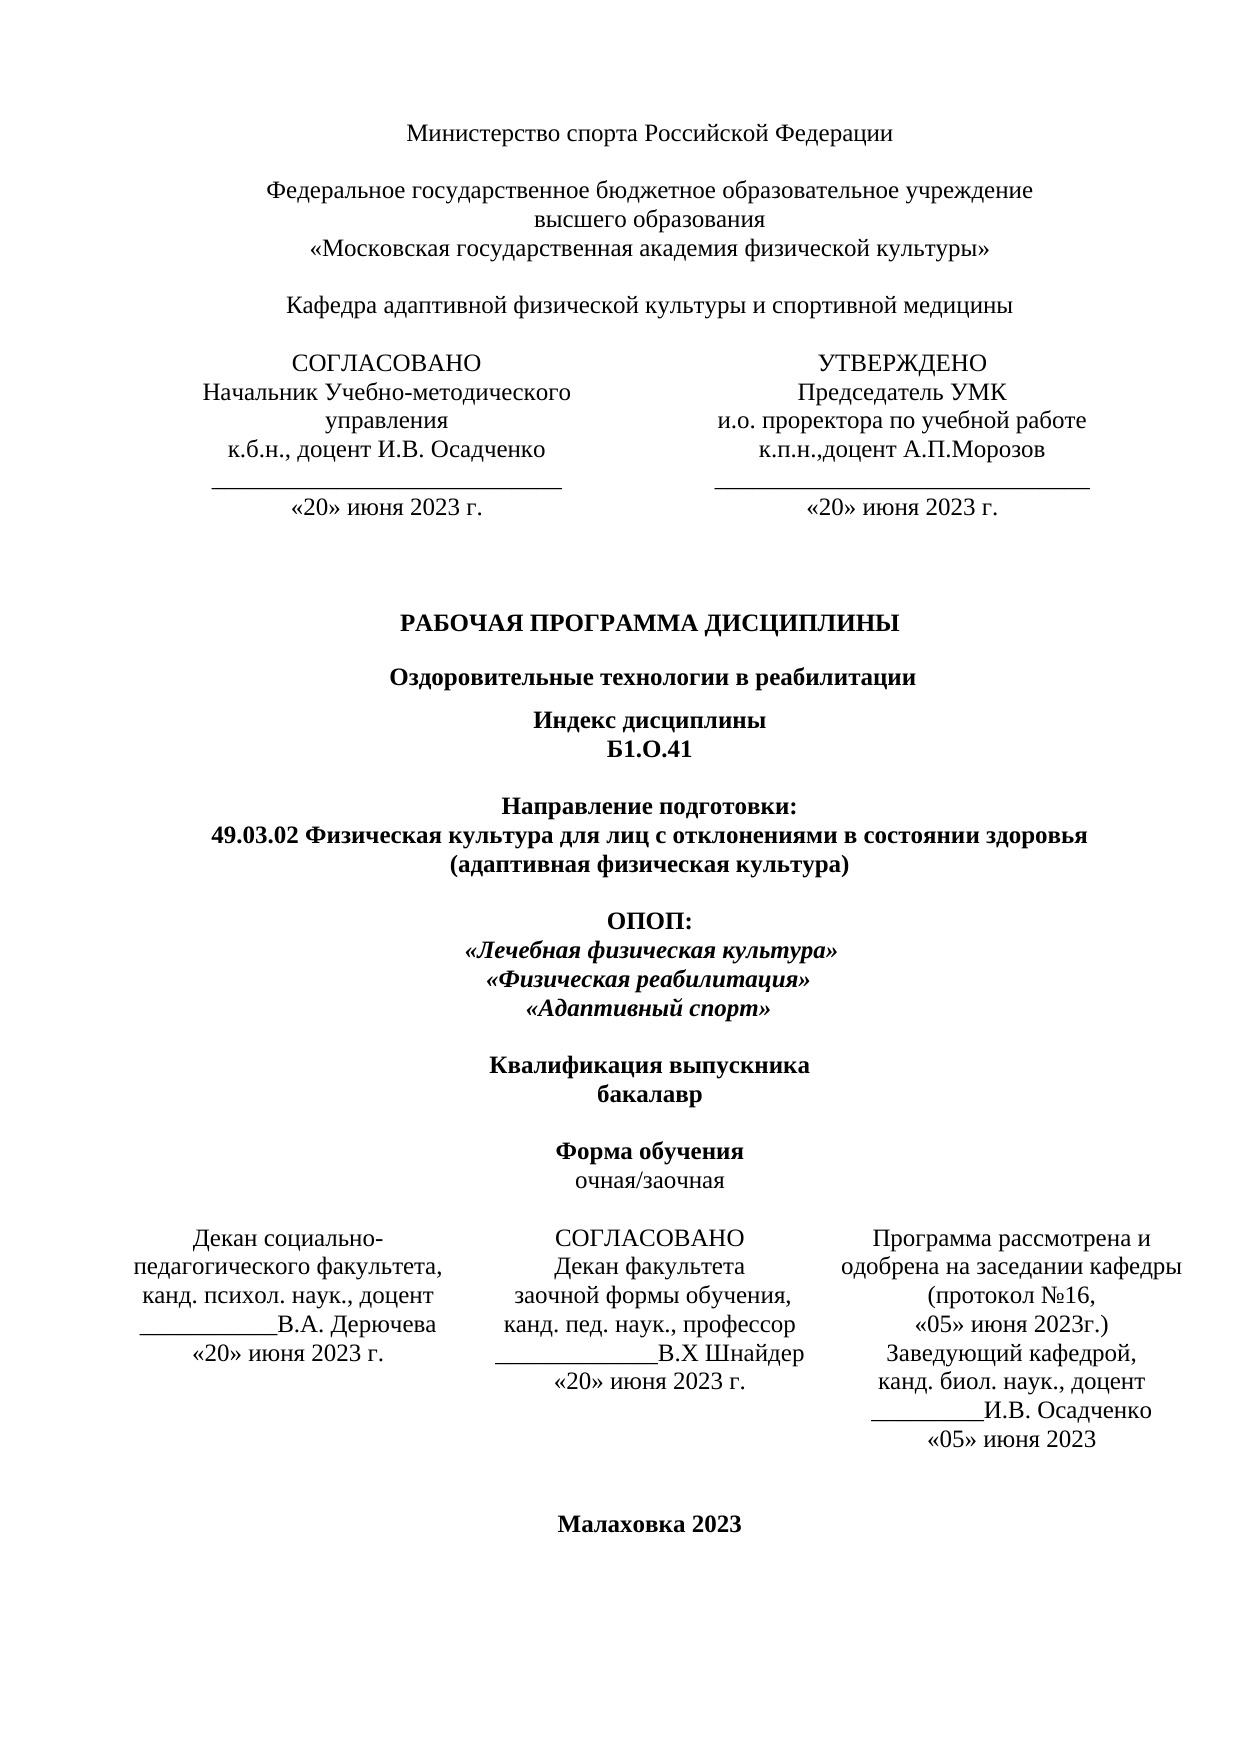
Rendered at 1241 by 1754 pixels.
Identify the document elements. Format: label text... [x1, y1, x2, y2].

table_header СОГЛАСОВАНО Начальник Учебно-методического управления к.б.н., доцент И.В. Осадченко ____________________________ «20» июня 2023 г. [177, 348, 596, 579]
text очная/заочная [177, 1165, 1122, 1194]
text «Адаптивный спорт» [177, 993, 1122, 1021]
text Форма обучения [177, 1136, 1122, 1165]
table_header Декан социально-педагогического факультета, канд. психол. наук., доцент ___________В.А. Дерючева «20» июня 2023 г. [103, 1194, 472, 1509]
text ОПОП: [177, 906, 1122, 935]
text Б1.О.41 [177, 734, 1122, 763]
text Оздоровительные технологии в реабилитации [177, 662, 1128, 691]
table_header Программа рассмотрена и одобрена на заседании кафедры (протокол №16, «05» июня 2023г.) Заведующий кафедрой, канд. биол. наук., доцент _________И.В. Осадченко «05» июня 2023 [827, 1194, 1196, 1509]
text РАБОЧАЯ ПРОГРАММА ДИСЦИПЛИНЫ [177, 608, 1122, 637]
table_header УТВЕРЖДЕНО Председатель УМК и.о. проректора по учебной работе к.п.н.,доцент А.П.Морозов ______________________________ «20» июня 2023 г. [596, 348, 1208, 579]
text Индекс дисциплины [177, 705, 1122, 734]
text Кафедра адаптивной физической культуры и спортивной медицины [177, 291, 1122, 319]
text «Лечебная физическая культура» [177, 935, 1122, 964]
text высшего образования [177, 204, 1122, 233]
text Министерство спорта Российской Федерации [177, 118, 1122, 147]
text Направление подготовки: [177, 791, 1122, 820]
text «Московская государственная академия физической культуры» [177, 233, 1122, 262]
text бакалавр [177, 1079, 1122, 1108]
text Федеральное государственное бюджетное образовательное учреждение [177, 176, 1122, 204]
table_header СОГЛАСОВАНО Декан факультета заочной формы обучения, канд. пед. наук., профессор _____________В.Х Шнайдер «20» июня 2023 г. [473, 1194, 827, 1509]
text Квалификация выпускника [177, 1050, 1122, 1079]
text 49.03.02 Физическая культура для лиц с отклонениями в состоянии здоровья (адаптивная физическая культура) [177, 820, 1122, 878]
text Малаховка 2023 [177, 1509, 1122, 1538]
text «Физическая реабилитация» [177, 964, 1122, 993]
